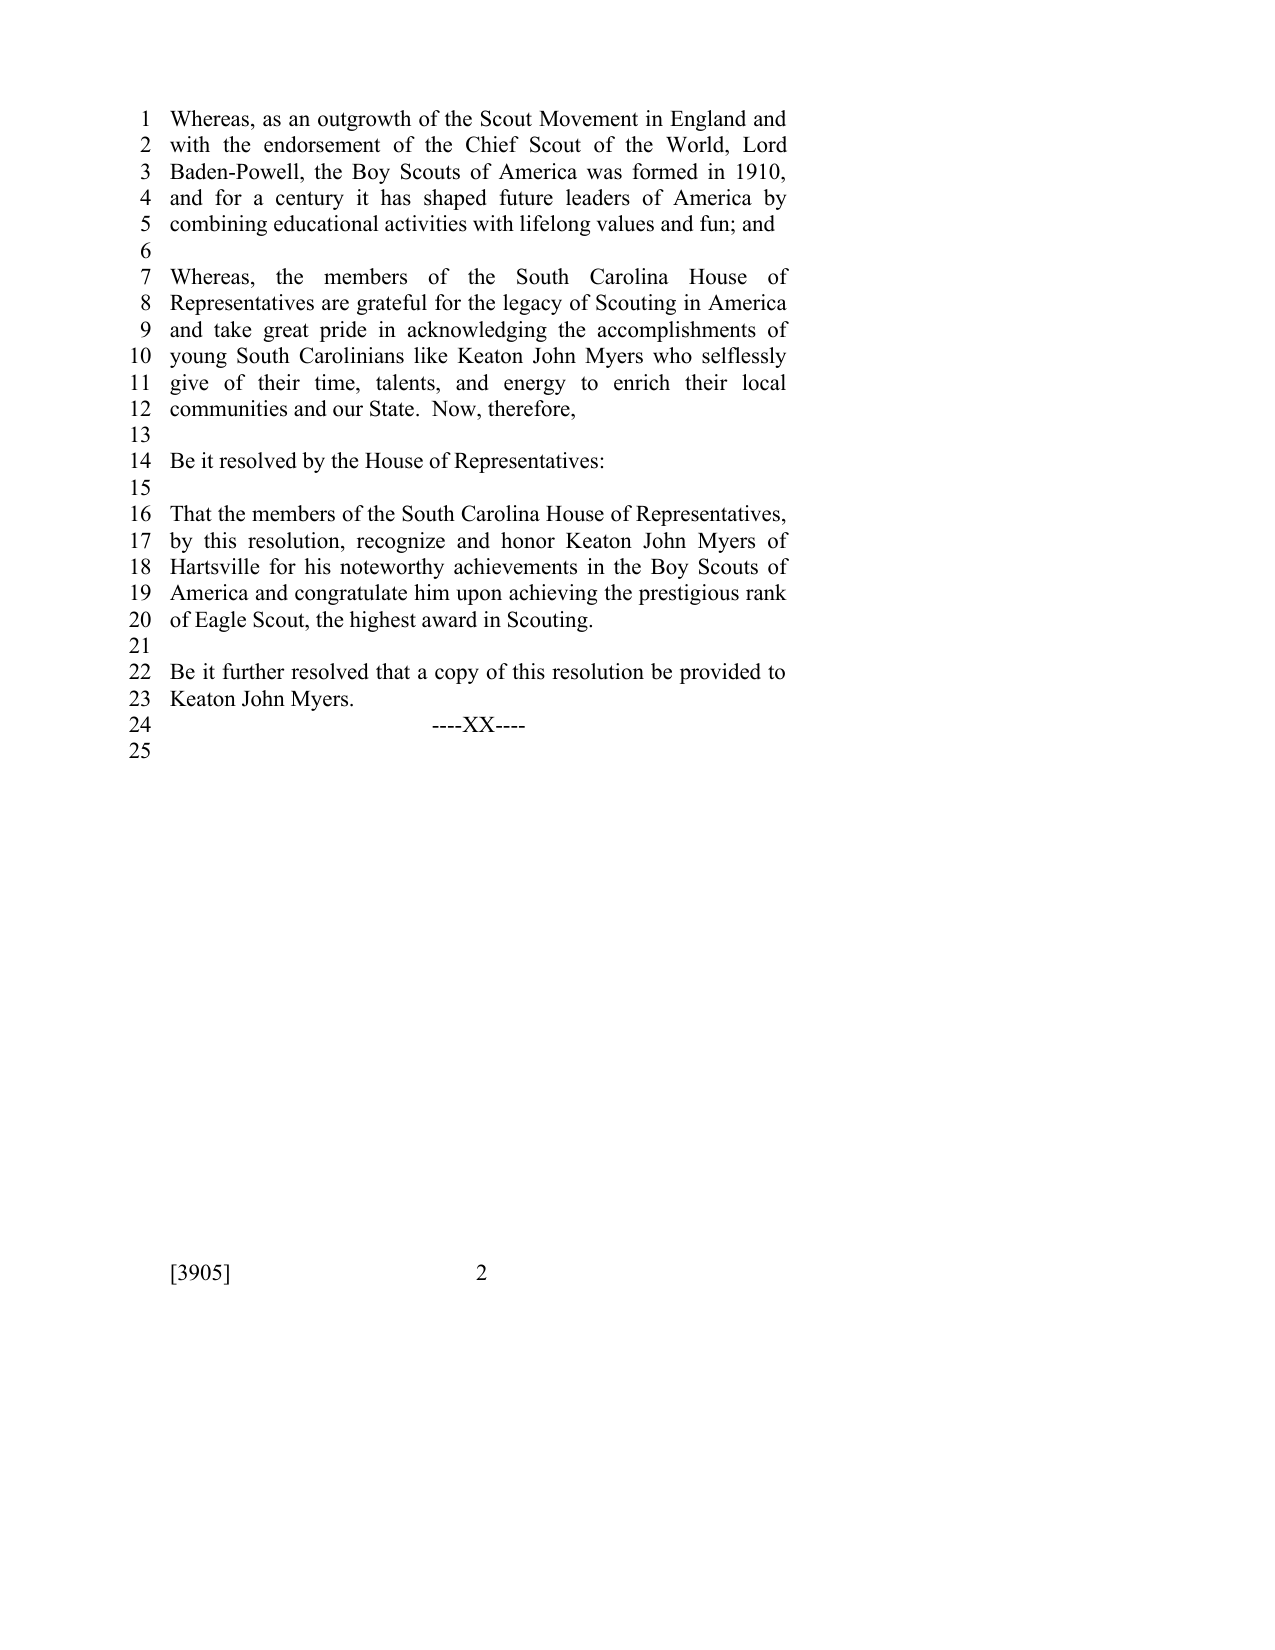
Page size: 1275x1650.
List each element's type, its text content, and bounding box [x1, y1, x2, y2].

text Whereas, the members of the South Carolina House of Representatives are grateful for the legacy of Scouting in America and take great pride in acknowledging the accomplishments of young South Carolinians like Keaton John Myers who selflessly give of their time, talents, and energy to enrich their local communities and our State. Now, therefore, [169, 263, 787, 421]
text Whereas, as an outgrowth of the Scout Movement in England and with the endorsement of the Chief Scout of the World, Lord Baden-Powell, the Boy Scouts of America was formed in 1910, and for a century it has shaped future leaders of America by combining educational activities with lifelong values and fun; and [169, 105, 787, 237]
text Be it further resolved that a copy of this resolution be provided to Keaton John Myers. [169, 658, 787, 711]
text Be it resolved by the House of Representatives: [169, 448, 787, 474]
text That the members of the South Carolina House of Representatives, by this resolution, recognize and honor Keaton John Myers of Hartsville for his noteworthy achievements in the Boy Scouts of America and congratulate him upon achieving the prestigious rank of Eagle Scout, the highest award in Scouting. [169, 500, 787, 632]
text ----XX---- [169, 711, 787, 737]
